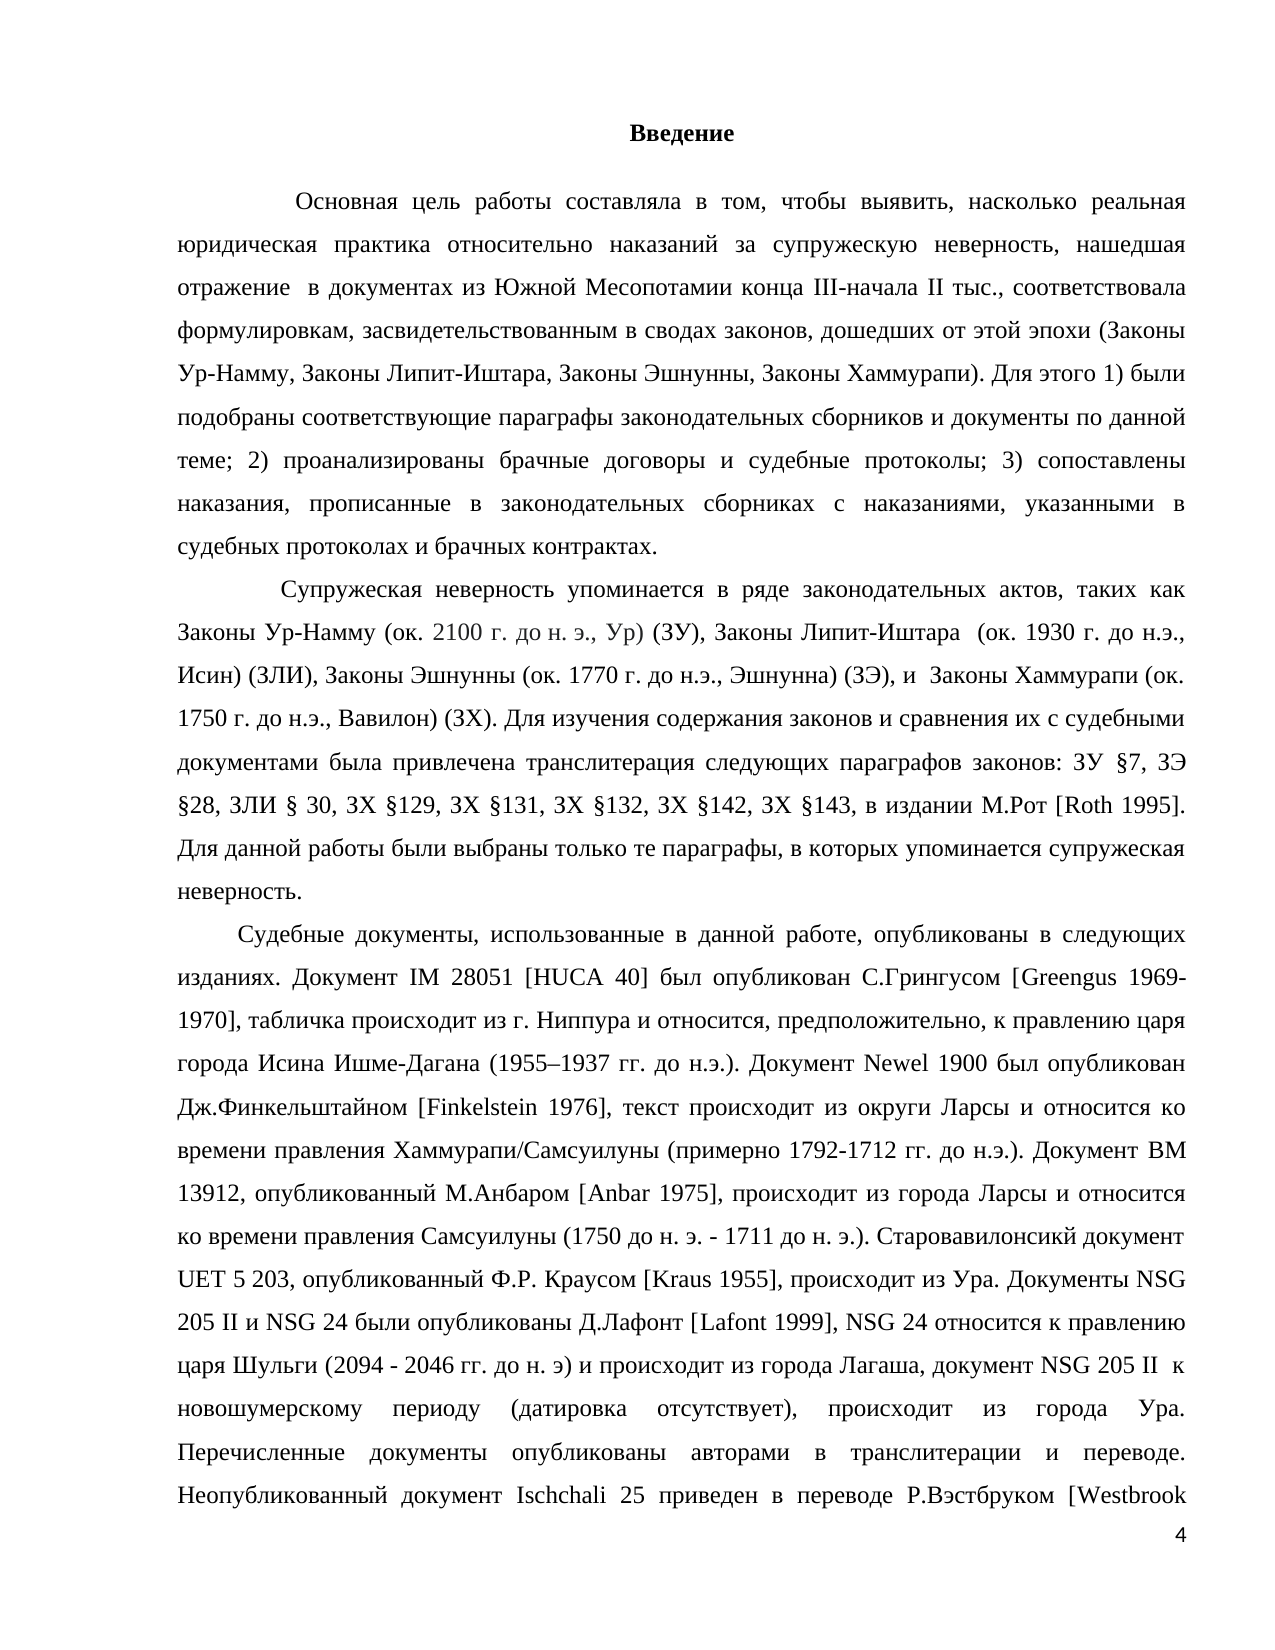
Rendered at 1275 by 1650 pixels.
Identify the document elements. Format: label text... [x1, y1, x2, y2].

text Супружеская неверность упоминается в ряде законодательных актов, таких как Законы Ур-Намму (ок. 2100 г. до н. э., Ур) (ЗУ), Законы Липит-Иштара (ок. 1930 г. до н.э., Исин) (ЗЛИ), Законы Эшнунны (ок. 1770 г. до н.э., Эшнунна) (ЗЭ), и Законы Хаммурапи (ок. 1750 г. до н.э., Вавилон) (ЗХ). Для изучения содержания законов и сравнения их с судебными документами была привлечена транслитерация следующих параграфов законов: ЗУ §7, ЗЭ §28, ЗЛИ § 30, ЗХ §129, ЗХ §131, ЗХ §132, ЗХ §142, ЗХ §143, в издании М.Рот [Roth 1995]. Для данной работы были выбраны только те параграфы, в которых упоминается супружеская неверность. [177, 574, 1186, 905]
subtitle Введение [177, 118, 1186, 147]
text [177, 919, 1186, 1508]
text Основная цель работы составляла в том, чтобы выявить, насколько реальная юридическая практика относительно наказаний за супружескую неверность, нашедшая отражение в документах из Южной Месопотамии конца III-начала II тыс., соответствовала формулировкам, засвидетельствованным в сводах законов, дошедших от этой эпохи (Законы Ур-Намму, Законы Липит-Иштара, Законы Эшнунны, Законы Хаммурапи). Для этого 1) были подобраны соответствующие параграфы законодательных сборников и документы по данной теме; 2) проанализированы брачные договоры и судебные протоколы; 3) сопоставлены наказания, прописанные в законодательных сборниках с наказаниями, указанными в судебных протоколах и брачных контрактах. [177, 186, 1186, 560]
